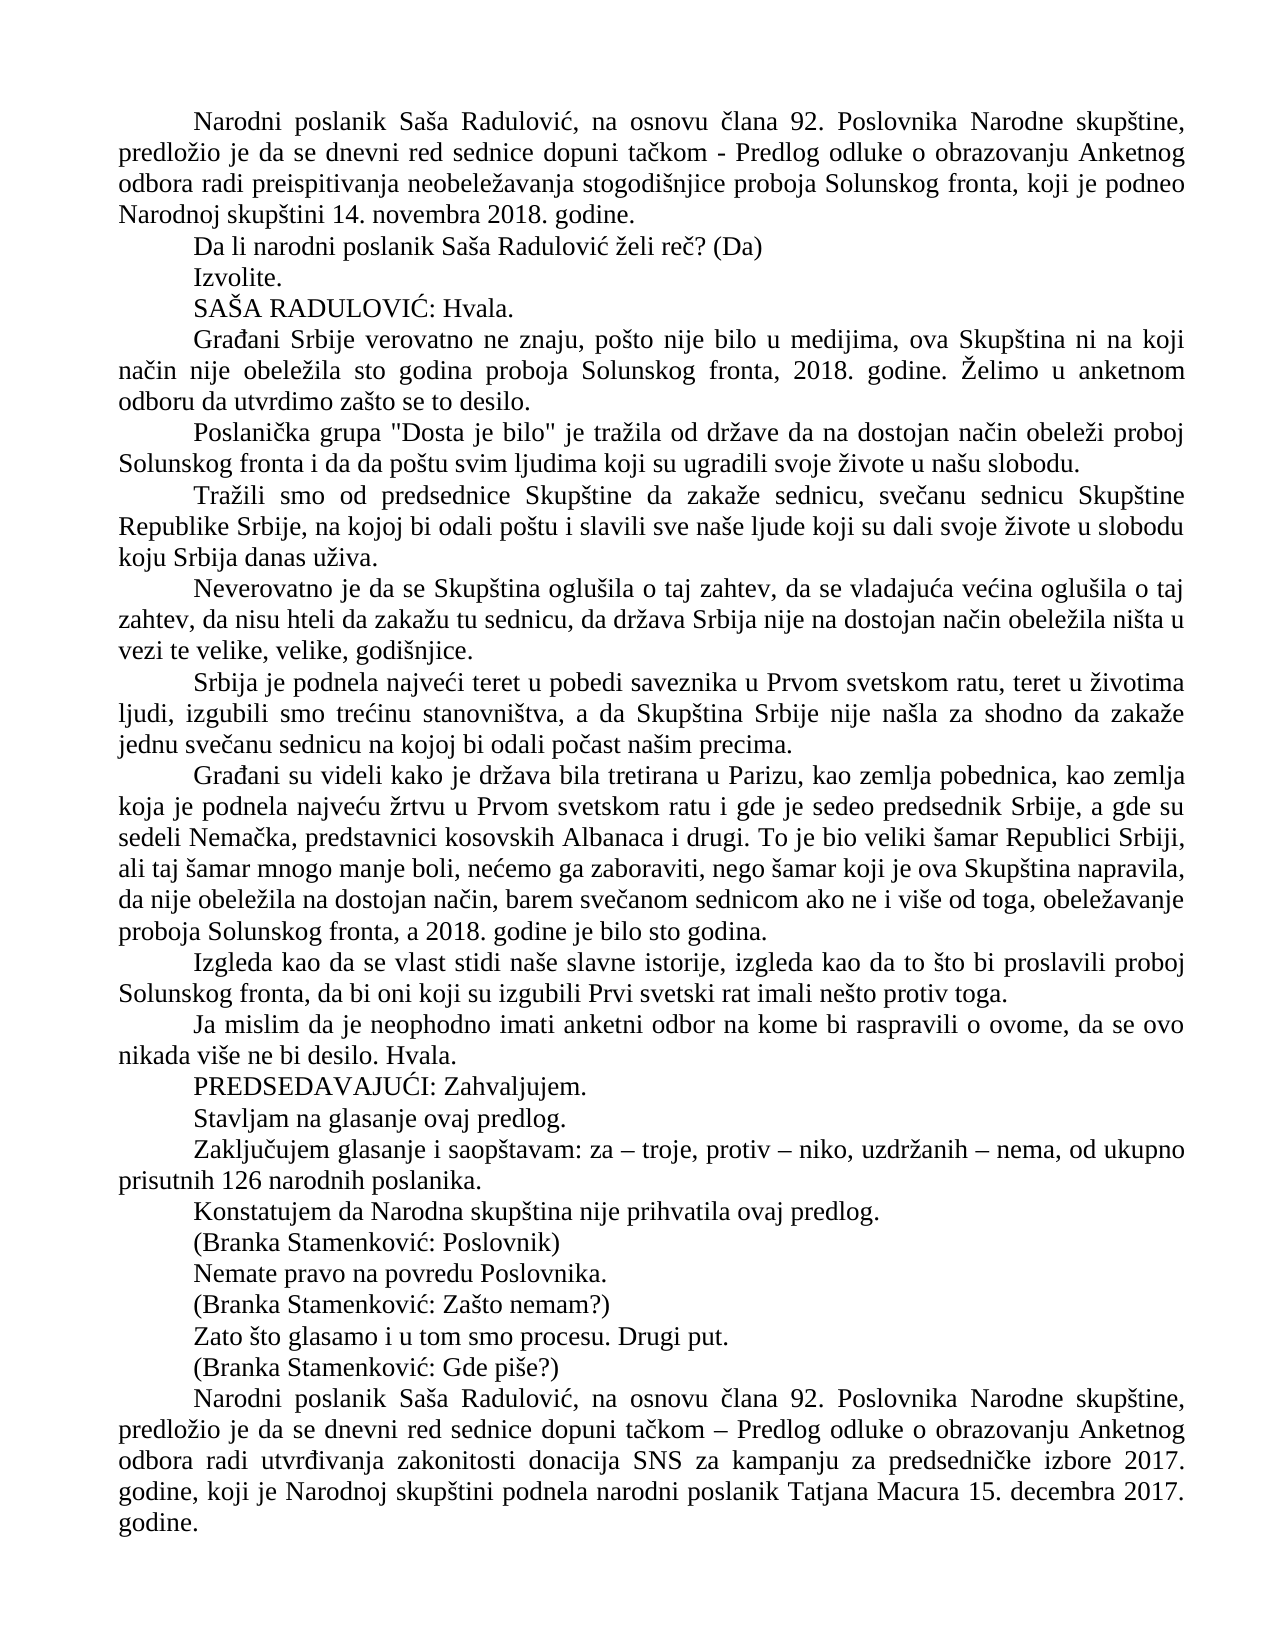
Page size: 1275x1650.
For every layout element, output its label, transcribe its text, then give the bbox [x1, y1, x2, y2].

text Građani su videli kako je država bila tretirana u Parizu, kao zemlja pobednica, kao zemlja koja je podnela najveću žrtvu u Prvom svetskom ratu i gde je sedeo predsednik Srbije, a gde su sedeli Nemačka, predstavnici kosovskih Albanaca i drugi. To je bio veliki šamar Republici Srbiji, ali taj šamar mnogo manje boli, nećemo ga zaboraviti, nego šamar koji je ova Skupština napravila, da nije obeležila na dostojan način, barem svečanom sednicom ako ne i više od toga, obeležavanje proboja Solunskog fronta, a 2018. godine je bilo sto godina. [118, 759, 1186, 946]
text Zaključujem glasanje i saopštavam: za – troje, protiv – niko, uzdržanih – nema, od ukupno prisutnih 126 narodnih poslanika. [118, 1133, 1186, 1195]
text Narodni poslanik Saša Radulović, na osnovu člana 92. Poslovnika Narodne skupštine, predložio je da se dnevni red sednice dopuni tačkom – Predlog odluke o obrazovanju Anketnog odbora radi utvrđivanja zakonitosti donacija SNS za kampanju za predsedničke izbore 2017. godine, koji je Narodnoj skupštini podnela narodni poslanik Tatjana Macura 15. decembra 2017. godine. [118, 1382, 1186, 1538]
text Konstatujem da Narodna skupština nije prihvatila ovaj predlog. [118, 1195, 1186, 1226]
text Narodni poslanik Saša Radulović, na osnovu člana 92. Poslovnika Narodne skupštine, predložio je da se dnevni red sednice dopuni tačkom - Predlog odluke o obrazovanju Anketnog odbora radi preispitivanja neobeležavanja stogodišnjice proboja Solunskog fronta, koji je podneo Narodnoj skupštini 14. novembra 2018. godine. [118, 105, 1186, 229]
text Neverovatno je da se Skupština oglušila o taj zahtev, da se vladajuća većina oglušila o taj zahtev, da nisu hteli da zakažu tu sednicu, da država Srbija nije na dostojan način obeležila ništa u vezi te velike, velike, godišnjice. [118, 572, 1186, 666]
text (Branka Stamenković: Poslovnik) [118, 1226, 1186, 1257]
text Da li narodni poslanik Saša Radulović želi reč? (Da) [118, 229, 1186, 261]
text Poslanička grupa "Dosta je bilo" je tražila od države da na dostojan način obeleži proboj Solunskog fronta i da da poštu svim ljudima koji su ugradili svoje živote u našu slobodu. [118, 416, 1186, 479]
text Građani Srbije verovatno ne znaju, pošto nije bilo u medijima, ova Skupština ni na koji način nije obeležila sto godina proboja Solunskog fronta, 2018. godine. Želimo u anketnom odboru da utvrdimo zašto se to desilo. [118, 323, 1186, 416]
text PREDSEDAVAJUĆI: Zahvaljujem. [118, 1071, 1186, 1102]
text (Branka Stamenković: Zašto nemam?) [118, 1288, 1186, 1320]
text Izgleda kao da se vlast stidi naše slavne istorije, izgleda kao da to što bi proslavili proboj Solunskog fronta, da bi oni koji su izgubili Prvi svetski rat imali nešto protiv toga. [118, 946, 1186, 1008]
text Izvolite. [118, 261, 1186, 292]
text Srbija je podnela najveći teret u pobedi saveznika u Prvom svetskom ratu, teret u životima ljudi, izgubili smo trećinu stanovništva, a da Skupština Srbije nije našla za shodno da zakaže jednu svečanu sednicu na kojoj bi odali počast našim precima. [118, 666, 1186, 759]
text (Branka Stamenković: Gde piše?) [118, 1351, 1186, 1382]
text Stavljam na glasanje ovaj predlog. [118, 1102, 1186, 1133]
text Tražili smo od predsednice Skupštine da zakaže sednicu, svečanu sednicu Skupštine Republike Srbije, na kojoj bi odali poštu i slavili sve naše ljude koji su dali svoje živote u slobodu koju Srbija danas uživa. [118, 479, 1186, 572]
text Zato što glasamo i u tom smo procesu. Drugi put. [118, 1320, 1186, 1351]
text Nemate pravo na povredu Poslovnika. [118, 1257, 1186, 1288]
text Ja mislim da je neophodno imati anketni odbor na kome bi raspravili o ovome, da se ovo nikada više ne bi desilo. Hvala. [118, 1008, 1186, 1071]
text SAŠA RADULOVIĆ: Hvala. [118, 292, 1186, 323]
